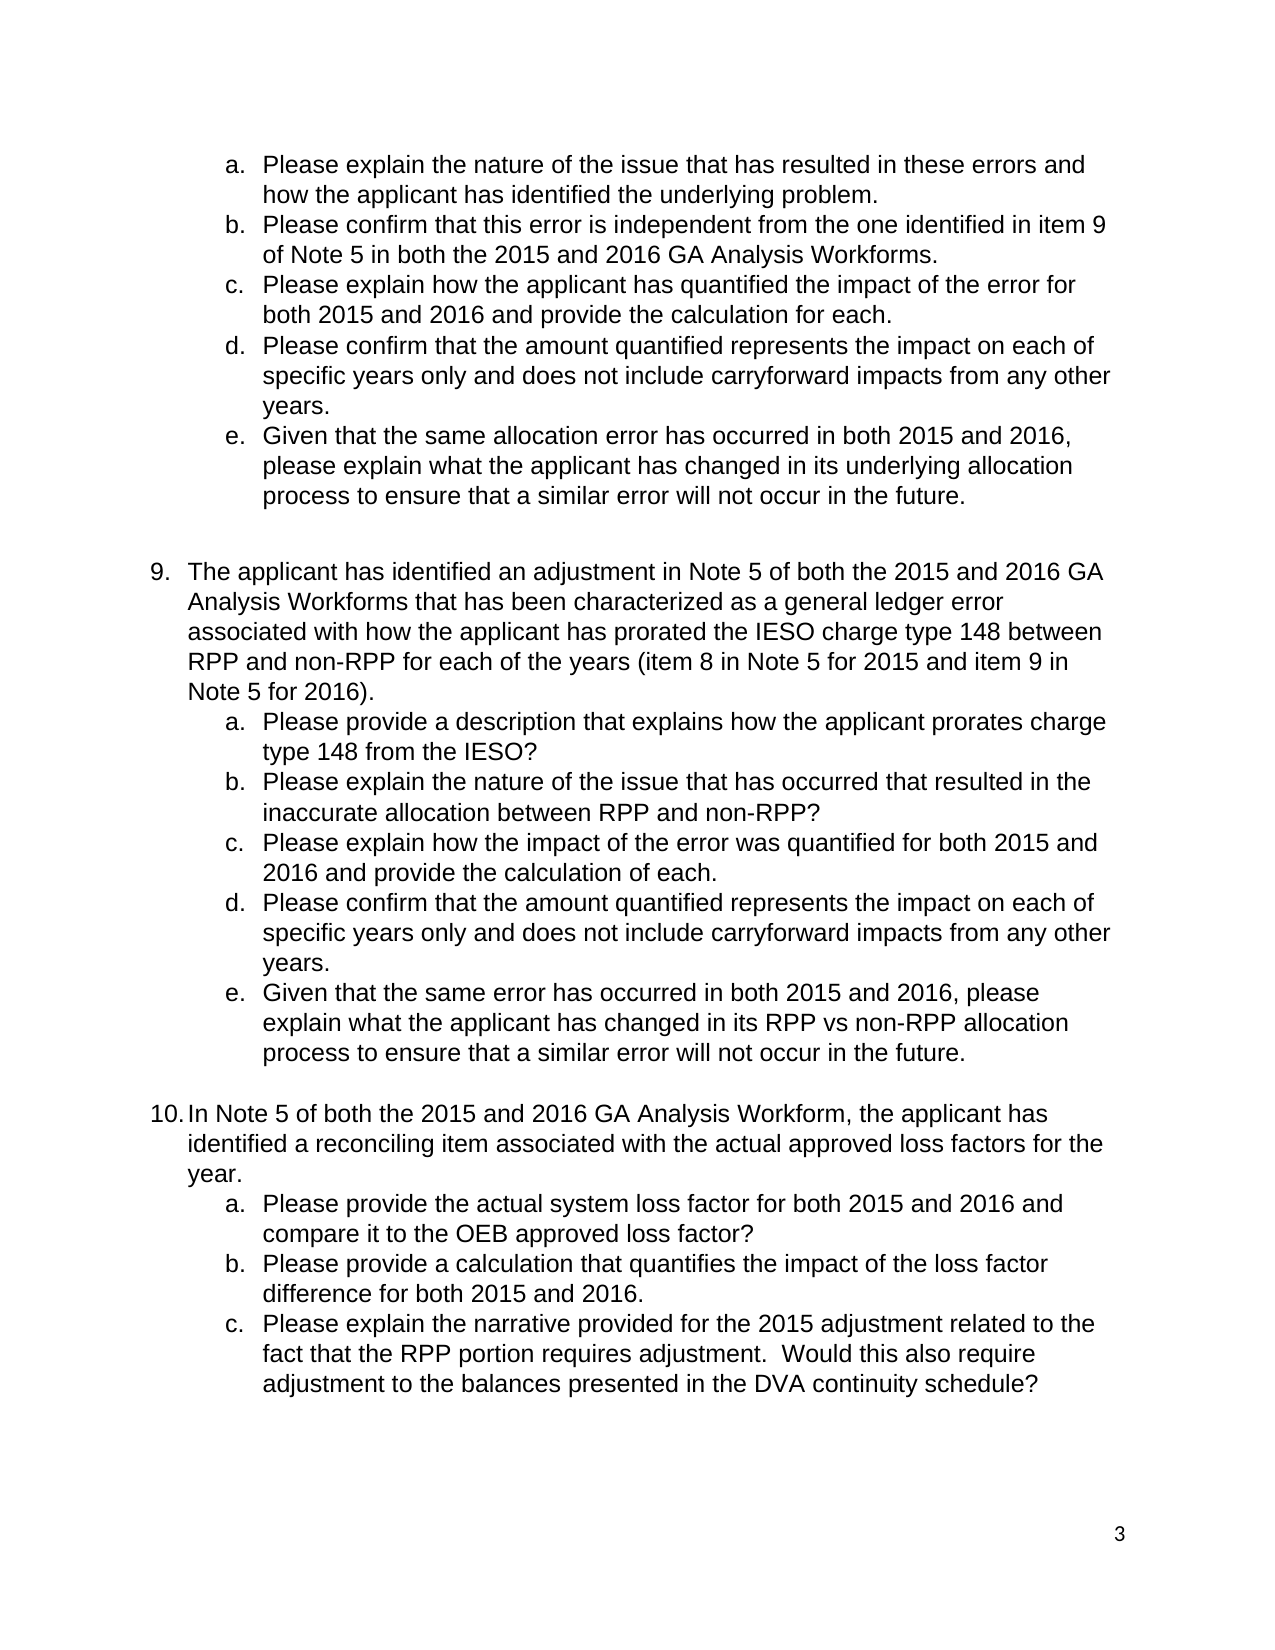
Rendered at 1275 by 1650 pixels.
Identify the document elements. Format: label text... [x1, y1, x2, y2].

list Please provide a description that explains how the applicant prorates charge type 148 from the IESO? [225, 707, 1125, 766]
list Given that the same allocation error has occurred in both 2015 and 2016, please explain what the applicant has changed in its underlying allocation process to ensure that a similar error will not occur in the future. [225, 421, 1125, 510]
list Please provide a calculation that quantifies the impact of the loss factor difference for both 2015 and 2016. [225, 1249, 1125, 1308]
list In Note 5 of both the 2015 and 2016 GA Analysis Workform, the applicant has identified a reconciling item associated with the actual approved loss factors for the year. [150, 1098, 1125, 1187]
list Please provide the actual system loss factor for both 2015 and 2016 and compare it to the OEB approved loss factor? [225, 1189, 1125, 1248]
list Please explain the nature of the issue that has occurred that resulted in the inaccurate allocation between RPP and non-RPP? [225, 767, 1125, 826]
list The applicant has identified an adjustment in Note 5 of both the 2015 and 2016 GA Analysis Workforms that has been characterized as a general ledger error associated with how the applicant has prorated the IESO charge type 148 between RPP and non-RPP for each of the years (item 8 in Note 5 for 2015 and item 9 in Note 5 for 2016). [150, 557, 1125, 706]
list Given that the same error has occurred in both 2015 and 2016, please explain what the applicant has changed in its RPP vs non-RPP allocation process to ensure that a similar error will not occur in the future. [225, 978, 1125, 1067]
list Please explain the narrative provided for the 2015 adjustment related to the fact that the RPP portion requires adjustment. Would this also require adjustment to the balances presented in the DVA continuity schedule? [225, 1309, 1125, 1398]
list Please confirm that this error is independent from the one identified in item 9 of Note 5 in both the 2015 and 2016 GA Analysis Workforms. [225, 210, 1125, 269]
list Please explain how the applicant has quantified the impact of the error for both 2015 and 2016 and provide the calculation for each. [225, 270, 1125, 329]
list Please confirm that the amount quantified represents the impact on each of specific years only and does not include carryforward impacts from any other years. [225, 331, 1125, 419]
list Please explain the nature of the issue that has resulted in these errors and how the applicant has identified the underlying problem. [225, 150, 1125, 209]
list Please confirm that the amount quantified represents the impact on each of specific years only and does not include carryforward impacts from any other years. [225, 888, 1125, 977]
list Please explain how the impact of the error was quantified for both 2015 and 2016 and provide the calculation of each. [225, 828, 1125, 886]
